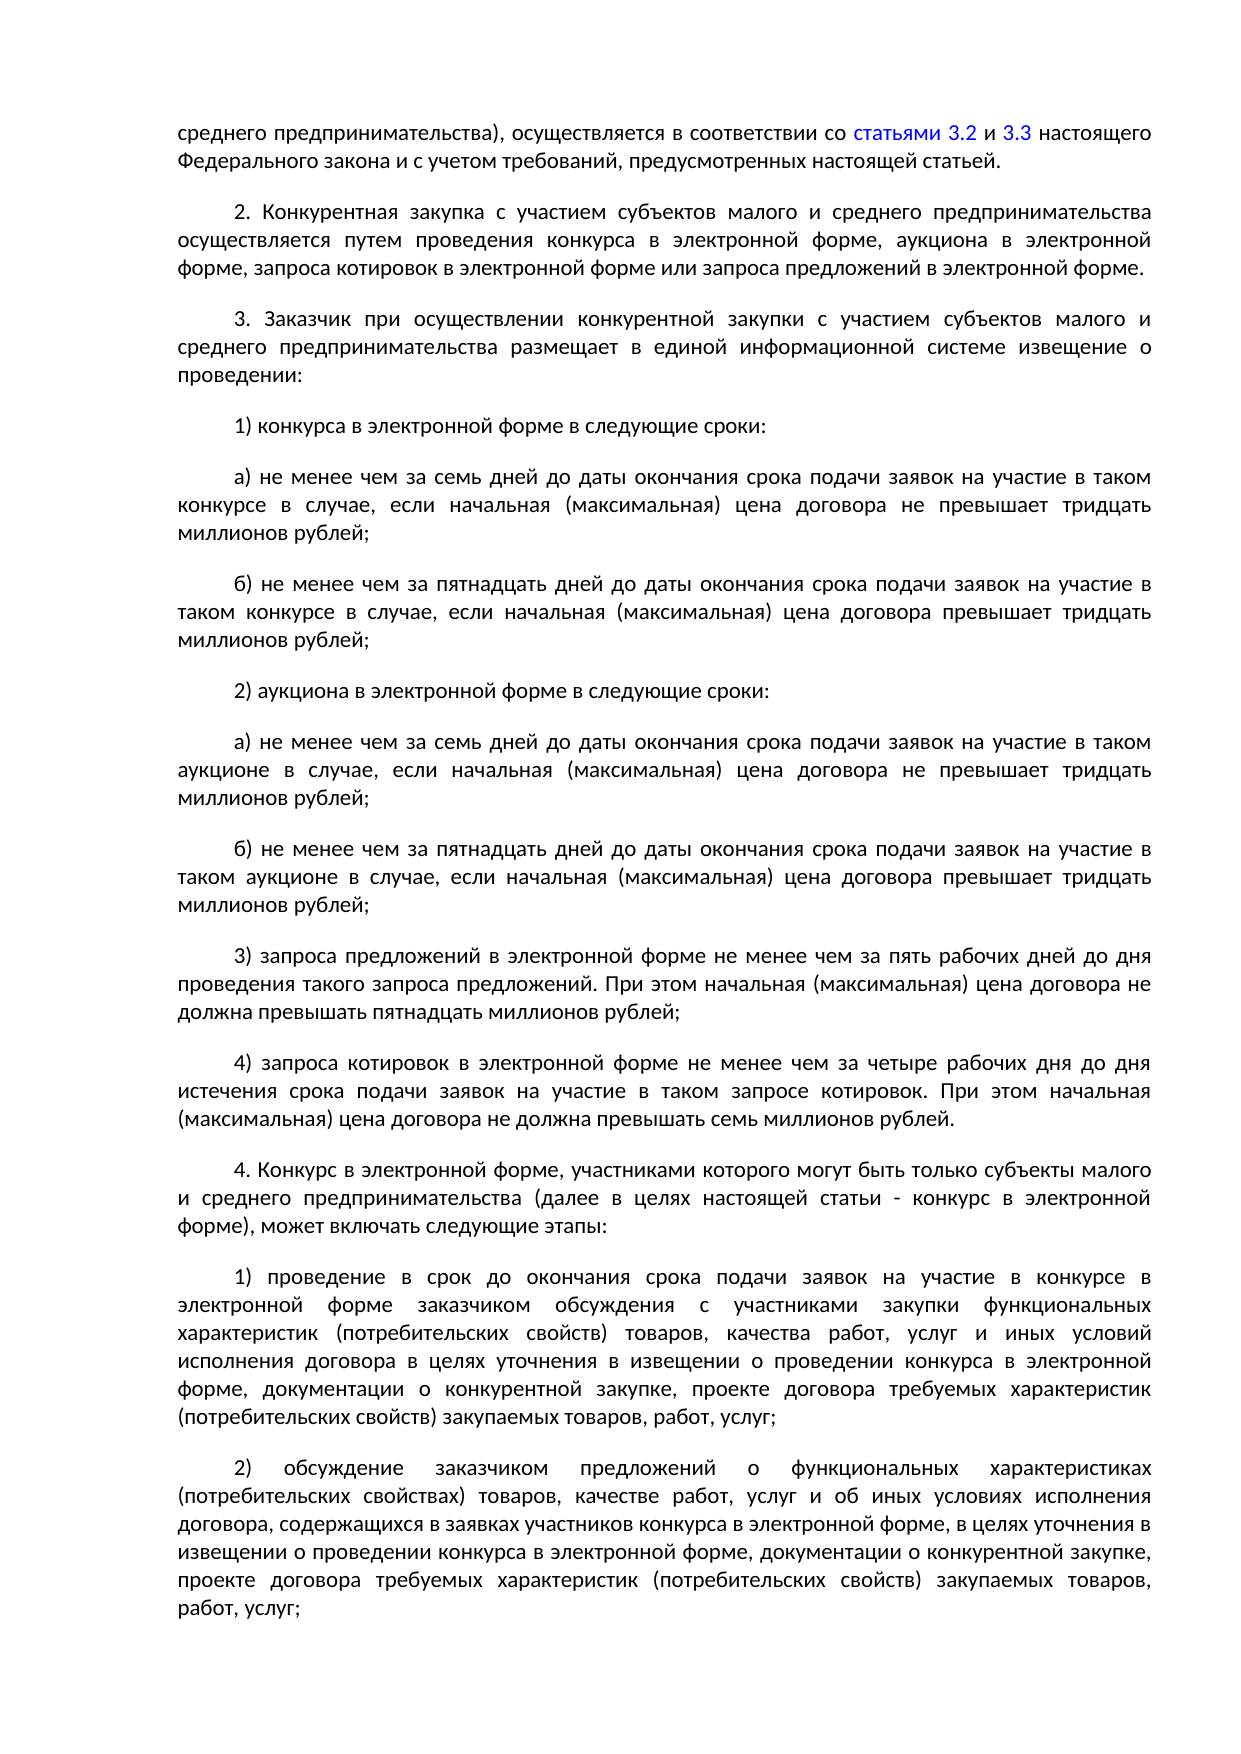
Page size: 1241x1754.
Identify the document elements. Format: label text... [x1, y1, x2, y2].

text 4) запроса котировок в электронной форме не менее чем за четыре рабочих дня до дня истечения срока подачи заявок на участие в таком запросе котировок. При этом начальная (максимальная) цена договора не должна превышать семь миллионов рублей. [177, 1048, 1152, 1132]
text 4. Конкурс в электронной форме, участниками которого могут быть только субъекты малого и среднего предпринимательства (далее в целях настоящей статьи - конкурс в электронной форме), может включать следующие этапы: [177, 1155, 1152, 1239]
text б) не менее чем за пятнадцать дней до даты окончания срока подачи заявок на участие в таком конкурсе в случае, если начальная (максимальная) цена договора превышает тридцать миллионов рублей; [177, 569, 1152, 653]
text а) не менее чем за семь дней до даты окончания срока подачи заявок на участие в таком аукционе в случае, если начальная (максимальная) цена договора не превышает тридцать миллионов рублей; [177, 727, 1152, 811]
text а) не менее чем за семь дней до даты окончания срока подачи заявок на участие в таком конкурсе в случае, если начальная (максимальная) цена договора не превышает тридцать миллионов рублей; [177, 462, 1152, 546]
text 3) запроса предложений в электронной форме не менее чем за пять рабочих дней до дня проведения такого запроса предложений. При этом начальная (максимальная) цена договора не должна превышать пятнадцать миллионов рублей; [177, 941, 1152, 1025]
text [177, 118, 1152, 174]
text 1) конкурса в электронной форме в следующие сроки: [177, 411, 1152, 439]
text 2. Конкурентная закупка с участием субъектов малого и среднего предпринимательства осуществляется путем проведения конкурса в электронной форме, аукциона в электронной форме, запроса котировок в электронной форме или запроса предложений в электронной форме. [177, 197, 1152, 281]
text б) не менее чем за пятнадцать дней до даты окончания срока подачи заявок на участие в таком аукционе в случае, если начальная (максимальная) цена договора превышает тридцать миллионов рублей; [177, 834, 1152, 918]
text 2) аукциона в электронной форме в следующие сроки: [177, 676, 1152, 704]
text 1) проведение в срок до окончания срока подачи заявок на участие в конкурсе в электронной форме заказчиком обсуждения с участниками закупки функциональных характеристик (потребительских свойств) товаров, качества работ, услуг и иных условий исполнения договора в целях уточнения в извещении о проведении конкурса в электронной форме, документации о конкурентной закупке, проекте договора требуемых характеристик (потребительских свойств) закупаемых товаров, работ, услуг; [177, 1262, 1152, 1430]
text 2) обсуждение заказчиком предложений о функциональных характеристиках (потребительских свойствах) товаров, качестве работ, услуг и об иных условиях исполнения договора, содержащихся в заявках участников конкурса в электронной форме, в целях уточнения в извещении о проведении конкурса в электронной форме, документации о конкурентной закупке, проекте договора требуемых характеристик (потребительских свойств) закупаемых товаров, работ, услуг; [177, 1453, 1152, 1621]
text 3. Заказчик при осуществлении конкурентной закупки с участием субъектов малого и среднего предпринимательства размещает в единой информационной системе извещение о проведении: [177, 304, 1152, 388]
